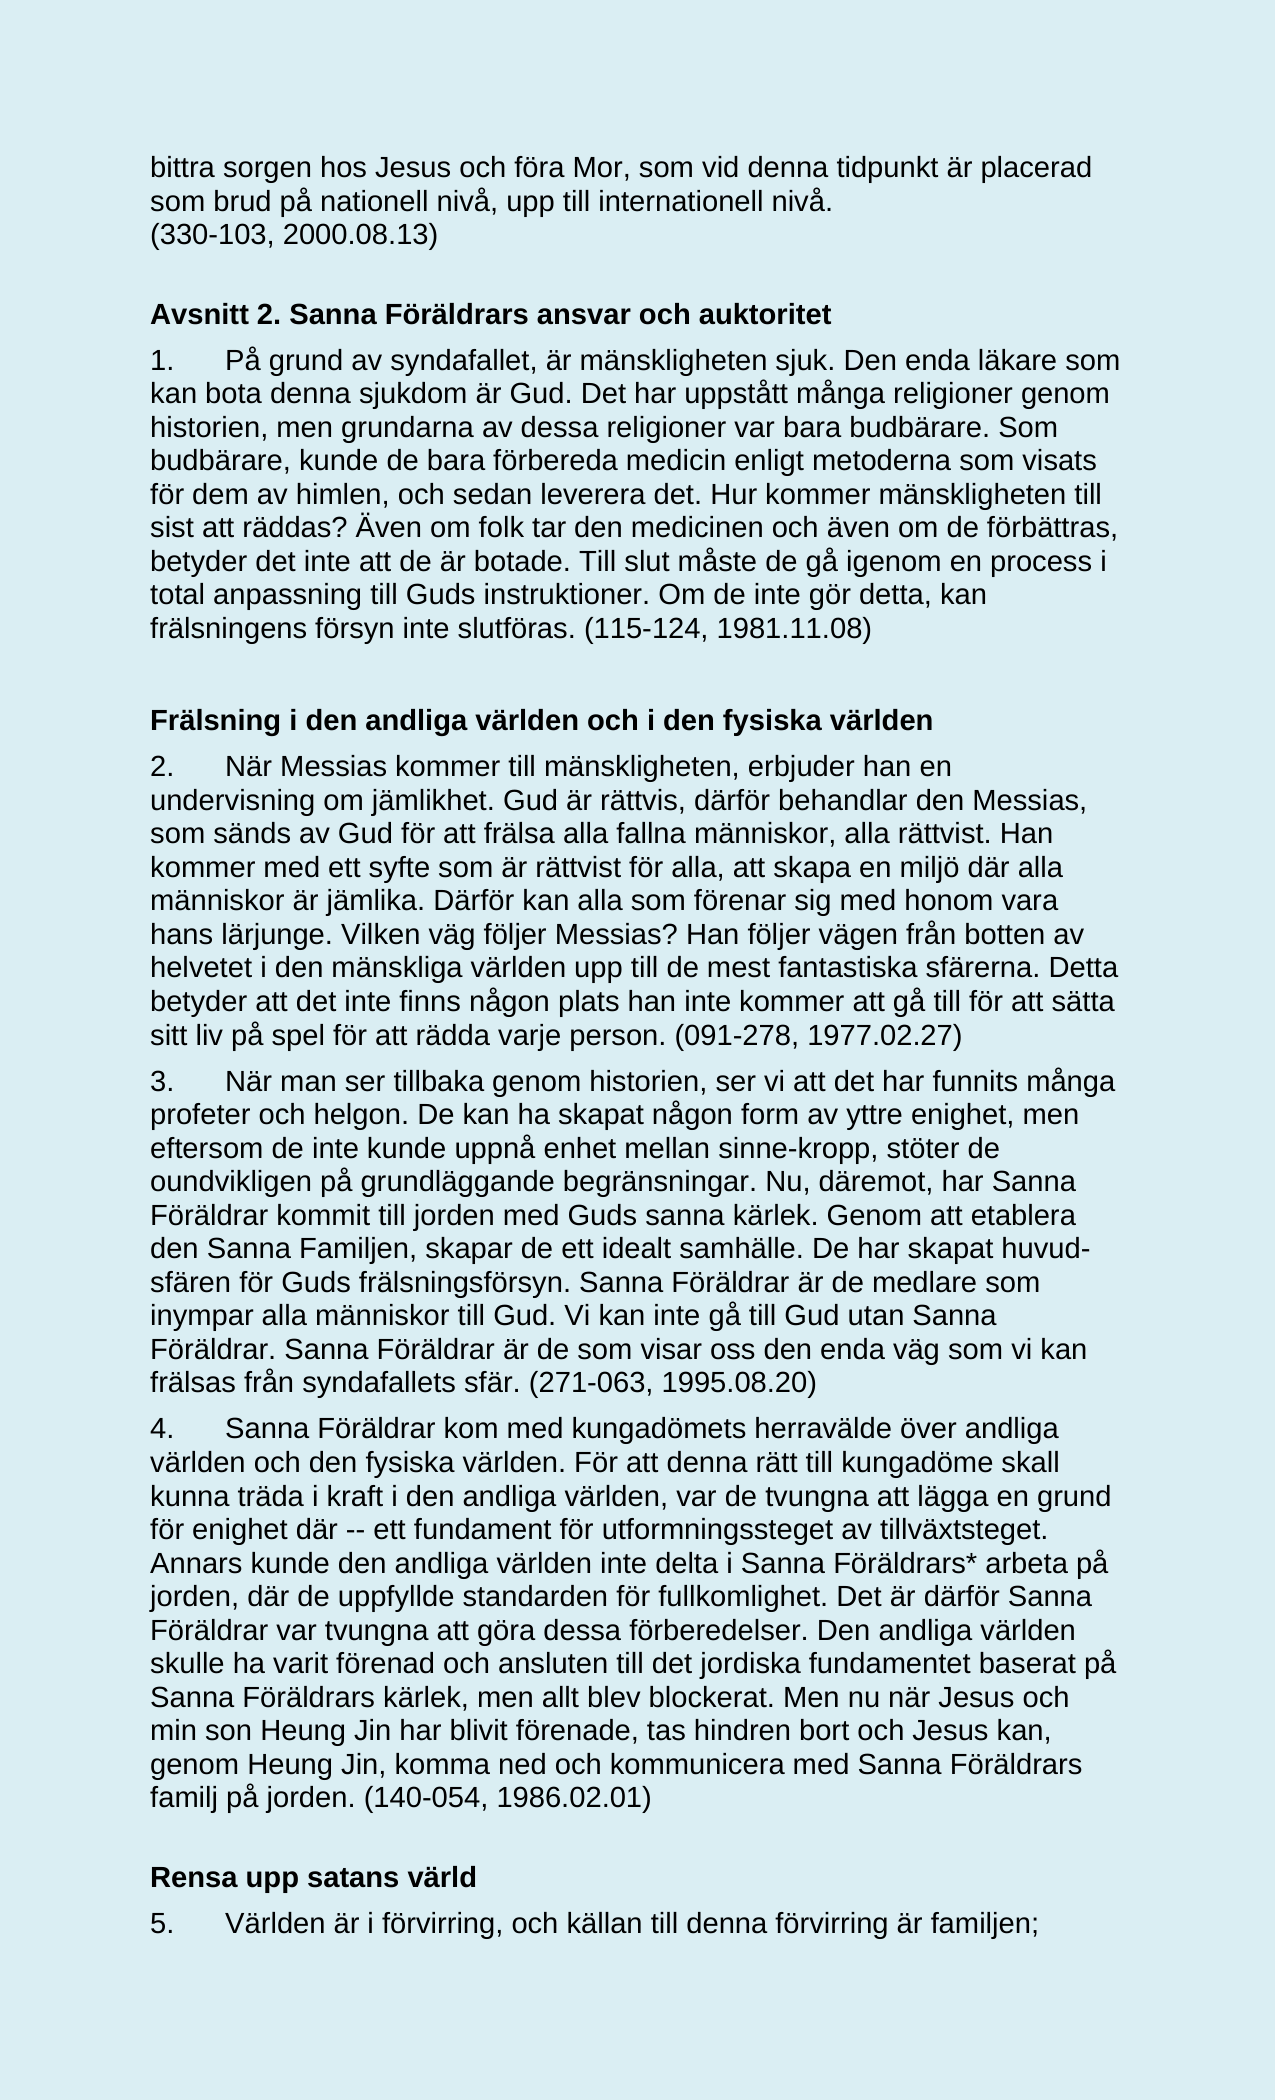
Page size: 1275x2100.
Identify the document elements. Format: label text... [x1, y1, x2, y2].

text Frälsning i den andliga världen och i den fysiska världen [150, 703, 1125, 737]
text Rensa upp satans värld [150, 1826, 1125, 1893]
text 2. När Messias kommer till mänskligheten, erbjuder han en undervisning om jämlikhet. Gud är rättvis, därför behandlar den Messias, som sänds av Gud för att frälsa alla fallna människor, alla rättvist. Han kommer med ett syfte som är rättvist för alla, att skapa en miljö där alla människor är jämlika. Därför kan alla som förenar sig med honom vara hans lärjunge. Vilken väg följer Messias? Han följer vägen från botten av helvetet i den mänskliga världen upp till de mest fantastiska sfärerna. Detta betyder att det inte finns någon plats han inte kommer att gå till för att sätta sitt liv på spel för att rädda varje person. (091-278, 1977.02.27) [150, 749, 1125, 1051]
text 1. På grund av syndafallet, är mänskligheten sjuk. Den enda läkare som kan bota denna sjukdom är Gud. Det har uppstått många religioner genom historien, men grundarna av dessa religioner var bara budbärare. Som budbärare, kunde de bara förbereda medicin enligt metoderna som visats för dem av himlen, och sedan leverera det. Hur kommer mänskligheten till sist att räddas? Även om folk tar den medicinen och även om de förbättras, betyder det inte att de är botade. Till slut måste de gå igenom en process i total anpassning till Guds instruktioner. Om de inte gör detta, kan frälsningens försyn inte slutföras. (115-124, 1981.11.08) [150, 343, 1125, 644]
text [150, 150, 1125, 251]
text Avsnitt 2. Sanna Föräldrars ansvar och auktoritet [150, 263, 1125, 330]
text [150, 1906, 1125, 1939]
text 4. Sanna Föräldrar kom med kungadömets herravälde över andliga världen och den fysiska världen. För att denna rätt till kungadöme skall kunna träda i kraft i den andliga världen, var de tvungna att lägga en grund för enighet där -- ett fundament för utformningssteget av tillväxtsteget. Annars kunde den andliga världen inte delta i Sanna Föräldrars* arbeta på jorden, där de uppfyllde standarden för fullkomlighet. Det är därför Sanna Föräldrar var tvungna att göra dessa förberedelser. Den andliga världen skulle ha varit förenad och ansluten till det jordiska fundamentet baserat på Sanna Föräldrars kärlek, men allt blev blockerat. Men nu när Jesus och min son Heung Jin har blivit förenade, tas hindren bort och Jesus kan, genom Heung Jin, komma ned och kommunicera med Sanna Föräldrars familj på jorden. (140-054, 1986.02.01) [150, 1411, 1125, 1814]
text 3. När man ser tillbaka genom historien, ser vi att det har funnits många profeter och helgon. De kan ha skapat någon form av yttre enighet, men eftersom de inte kunde uppnå enhet mellan sinne-kropp, stöter de oundvikligen på grundläggande begränsningar. Nu, däremot, har Sanna Föräldrar kommit till jorden med Guds sanna kärlek. Genom att etablera den Sanna Familjen, skapar de ett idealt samhälle. De har skapat huvud-sfären för Guds frälsningsförsyn. Sanna Föräldrar är de medlare som inympar alla människor till Gud. Vi kan inte gå till Gud utan Sanna Föräldrar. Sanna Föräldrar är de som visar oss den enda väg som vi kan frälsas från syndafallets sfär. (271-063, 1995.08.20) [150, 1063, 1125, 1399]
